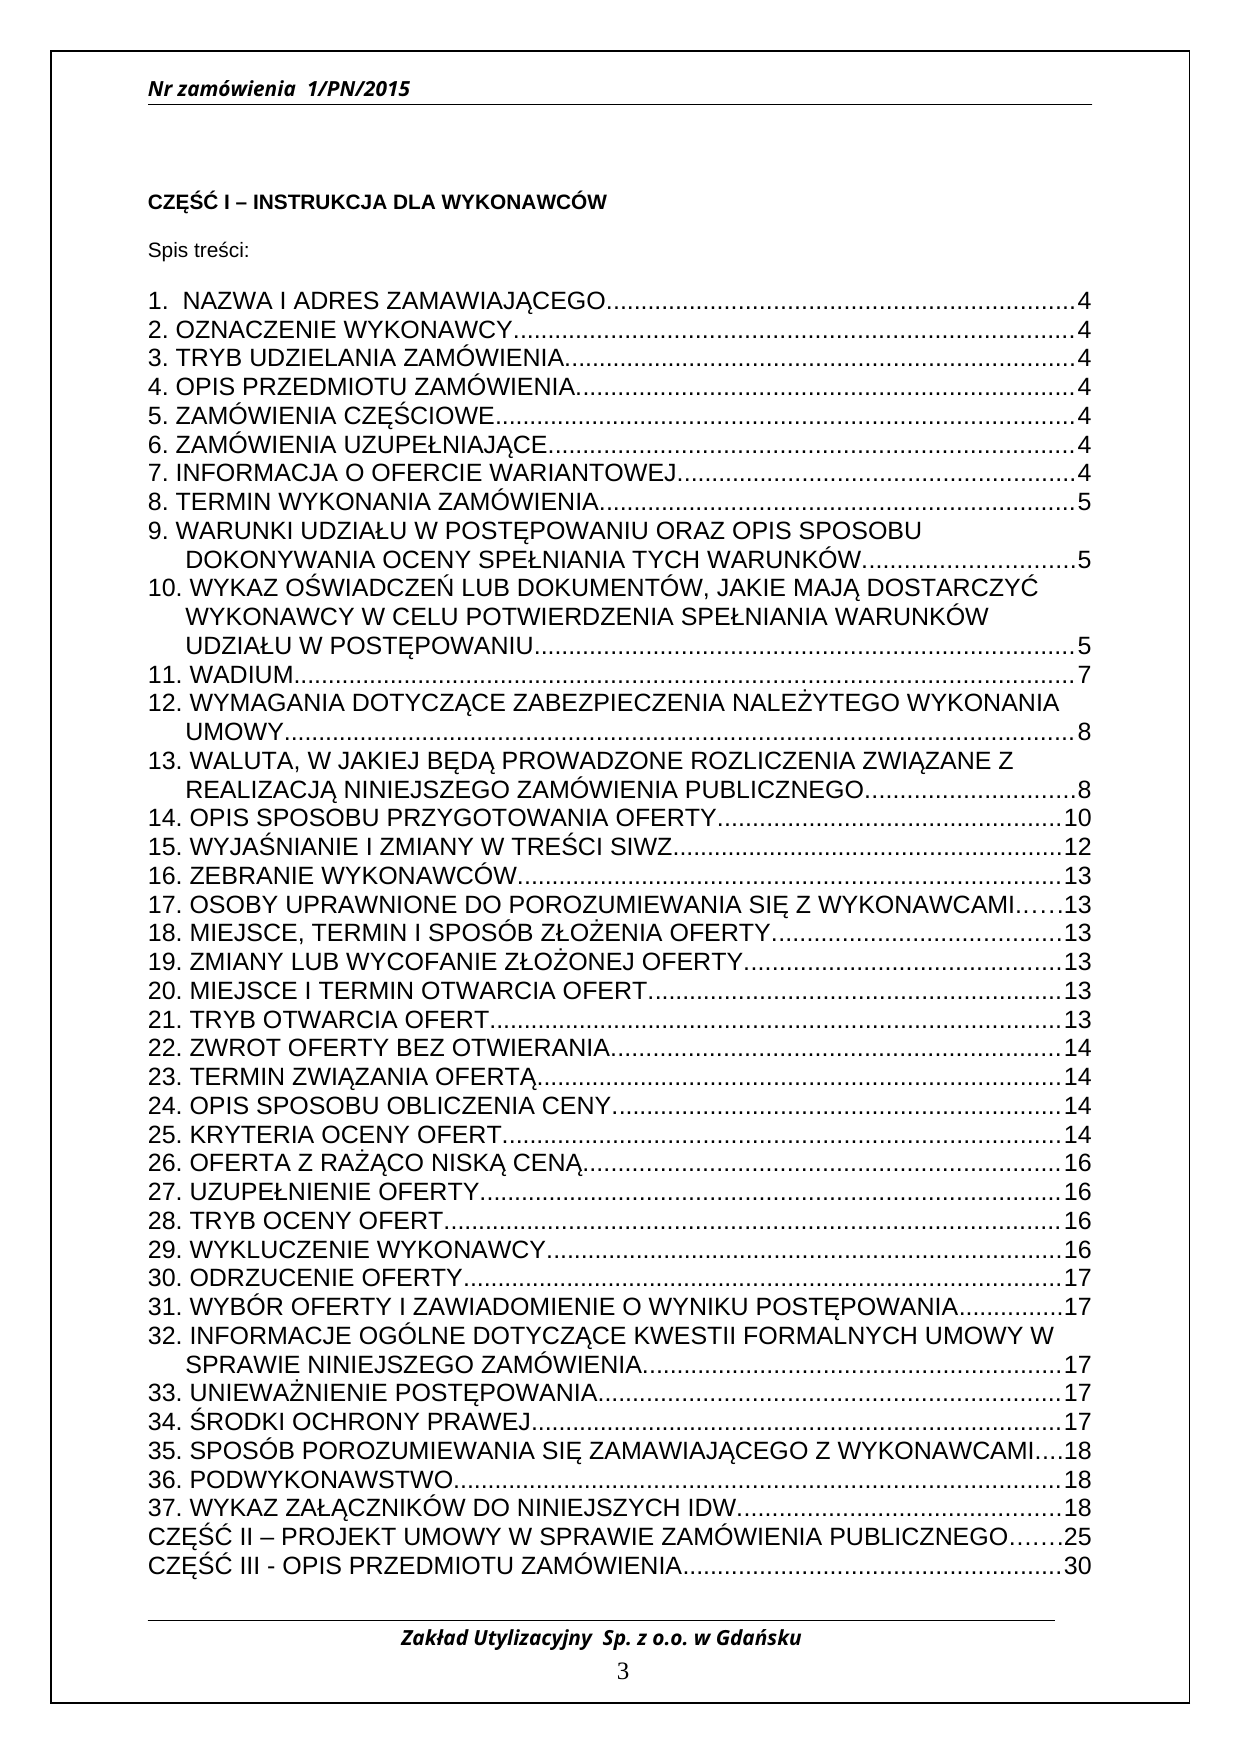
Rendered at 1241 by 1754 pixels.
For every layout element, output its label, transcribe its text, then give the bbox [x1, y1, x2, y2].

text 22. Zwrot oferty bez otwierania. 14 [148, 1033, 1092, 1062]
text 4. Opis przedmiotu zamówienia. 4 [148, 372, 1092, 401]
text 13. Waluta, w jakiej będą prowadzone rozliczenia związane z realizacją niniejszego zamówienia publicznego. 8 [148, 746, 1092, 803]
text 36. Podwykonawstwo. 18 [148, 1464, 1092, 1493]
text 23. Termin związania ofertą 14 [148, 1062, 1092, 1091]
text 7. Informacja o ofercie wariantowej. 4 [148, 458, 1092, 487]
text 2. Oznaczenie Wykonawcy. 4 [148, 314, 1092, 343]
text 35. Sposób porozumiewania się Zamawiającego z Wykonawcami. 18 [148, 1436, 1092, 1464]
text 16. Zebranie Wykonawców. 13 [148, 861, 1092, 889]
text 28. Tryb oceny ofert. 16 [148, 1206, 1092, 1234]
text 31. Wybór oferty i zawiadomienie o wyniku postępowania 17 [148, 1292, 1092, 1321]
text CZĘŚĆ II – PROJEKT UMOWY W SPRAWIE ZAMÓWIENIA PUBLICZNEGO 25 [148, 1522, 1092, 1551]
text 17. Osoby uprawnione do porozumiewania się z Wykonawcami. 13 [148, 889, 1092, 918]
text 34. Środki ochrony prawej 17 [148, 1407, 1092, 1436]
text 32. Informacje ogólne dotyczące kwestii formalnych umowy w sprawie niniejszego zamówienia. 17 [148, 1321, 1092, 1378]
text 1. Nazwa i adres Zamawiającego. 4 [148, 286, 1092, 314]
text CZĘŚĆ III - OPIS PRZEDMIOTU ZAMÓWIENIA 30 [148, 1551, 1092, 1579]
text 29. Wykluczenie Wykonawcy. 16 [148, 1234, 1092, 1263]
text 10. Wykaz oświadczeń lub dokumentów, jakie mają dostarczyć wykonawcy w celu potwierdzenia spełniania warunków udziału w postępowaniu 5 [148, 573, 1092, 659]
text 21. Tryb otwarcia ofert 13 [148, 1004, 1092, 1033]
text CZĘŚĆ I – INSTRUKCJA DLA WYKONAWCÓW [148, 190, 1092, 214]
text 26. Oferta z rażąco niską ceną. 16 [148, 1148, 1092, 1177]
text 9. Warunki udziału w postępowaniu oraz opis sposobu dokonywania oceny spełniania tych warunków. 5 [148, 516, 1092, 573]
text 37. Wykaz załączników do niniejszych IDW. 18 [148, 1493, 1092, 1522]
text 12. Wymagania dotyczące zabezpieczenia należytego wykonania umowy. 8 [148, 688, 1092, 746]
text 33. Unieważnienie postępowania 17 [148, 1378, 1092, 1407]
text 14. Opis sposobu przygotowania oferty. 10 [148, 803, 1092, 832]
text 18. Miejsce, termin i sposób złożenia oferty. 13 [148, 918, 1092, 947]
text 19. Zmiany lub wycofanie złożonej oferty. 13 [148, 947, 1092, 976]
text 27. Uzupełnienie oferty. 16 [148, 1177, 1092, 1206]
text 30. Odrzucenie oferty 17 [148, 1263, 1092, 1292]
text Spis treści: [148, 238, 1092, 262]
text 8. Termin wykonania zamówienia. 5 [148, 487, 1092, 516]
text 25. Kryteria oceny ofert. 14 [148, 1119, 1092, 1148]
text 5. Zamówienia częściowe 4 [148, 401, 1092, 429]
text 11. Wadium 7 [148, 659, 1092, 688]
text 24. Opis sposobu obliczenia ceny. 14 [148, 1091, 1092, 1119]
text 3. Tryb udzielania zamówienia. 4 [148, 343, 1092, 372]
text 20. Miejsce i termin otwarcia ofert. 13 [148, 976, 1092, 1004]
text 15. Wyjaśnianie i zmiany w treści SIWZ 12 [148, 832, 1092, 861]
text 6. Zamówienia uzupełniające. 4 [148, 429, 1092, 458]
